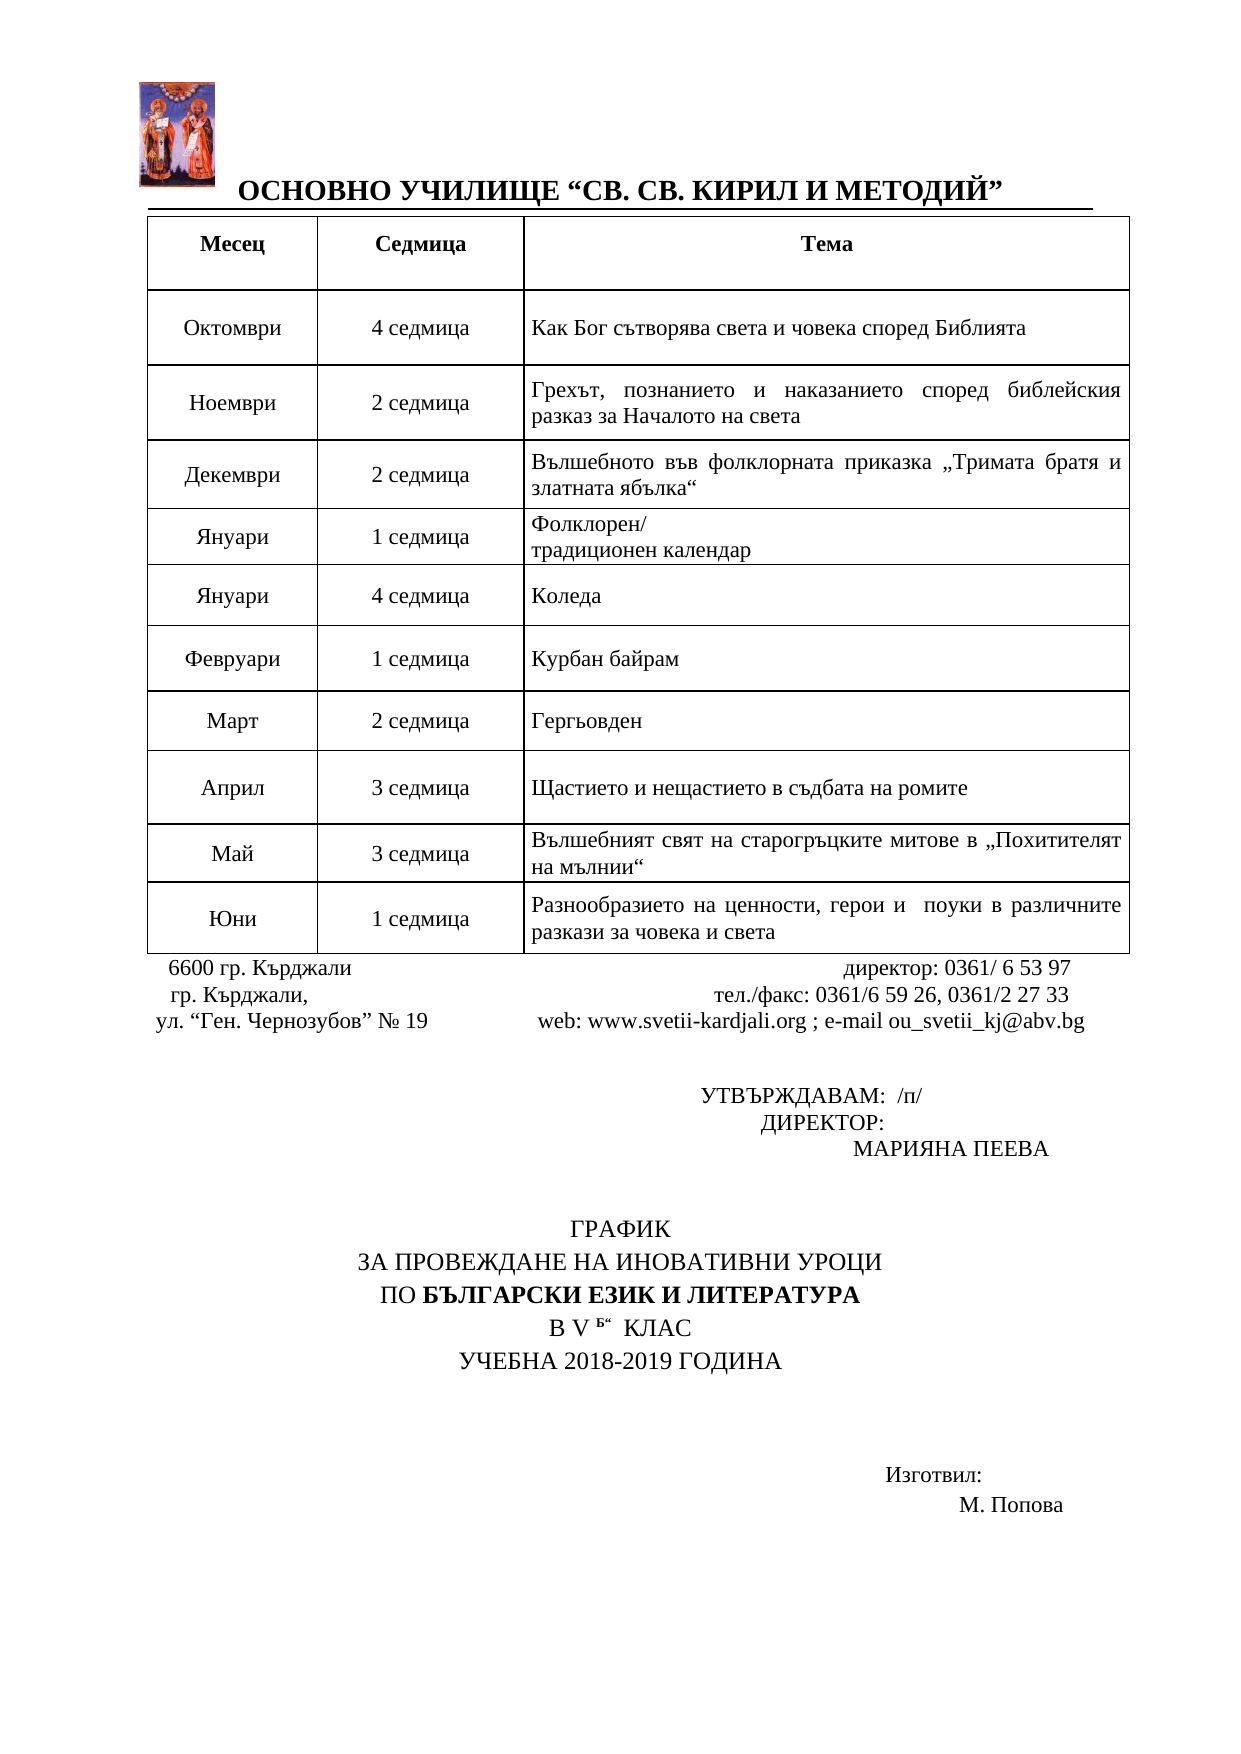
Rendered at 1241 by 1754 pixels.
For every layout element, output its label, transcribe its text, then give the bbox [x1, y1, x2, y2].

text 6600 гр. Кърджали директор: 0361/ 6 53 97 [148, 954, 1093, 981]
table_cell Януари [148, 565, 317, 625]
table_cell Ноември [148, 366, 317, 439]
table_cell Гергьовден [525, 692, 1129, 750]
table_cell Април [148, 751, 317, 823]
table_header Месец [148, 217, 317, 289]
text ДИРЕКТОР: [148, 1108, 1093, 1135]
table_cell 4 седмица [318, 291, 523, 364]
text МАРИЯНА ПЕЕВА [148, 1135, 1093, 1161]
text УТВЪРЖДАВАМ: /п/ [148, 1082, 1093, 1108]
table_cell 1 седмица [318, 509, 523, 564]
table_cell Щастието и нещастието в съдбата на ромите [525, 751, 1129, 823]
text ГРАФИК [148, 1214, 1093, 1243]
table_cell 3 седмица [318, 825, 523, 881]
table_cell Януари [148, 509, 317, 564]
text ОСНОВНО УЧИЛИЩЕ “СВ. СВ. КИРИЛ И МЕТОДИЙ” [148, 173, 1093, 208]
text М. Попова [885, 1491, 1093, 1517]
text УЧЕБНА 2018-2019 ГОДИНА [148, 1346, 1093, 1375]
table_header Седмица [318, 217, 523, 289]
text ул. “Ген. Чернозубов” № 19 web: www.svetii-kardjali.org ; e-mail ou_svetii_kj@abv.bg [148, 1007, 1093, 1033]
table_cell Юни [148, 883, 317, 953]
text ПО БЪЛГАРСКИ ЕЗИК И ЛИТЕРАТУРА [148, 1280, 1093, 1309]
text гр. Кърджали, тел./факс: 0361/6 59 26, 0361/2 27 33 [148, 981, 1093, 1007]
table_cell Фолклорен/ традиционен календар [525, 509, 1129, 564]
table_cell 2 седмица [318, 692, 523, 750]
table_cell 2 седмица [318, 366, 523, 439]
table_cell 2 седмица [318, 441, 523, 508]
text Изготвил: [885, 1461, 1093, 1487]
table_cell 1 седмица [318, 883, 523, 953]
text ЗА ПРОВЕЖДАНЕ НА ИНОВАТИВНИ УРОЦИ [148, 1247, 1093, 1276]
table_header Тема [525, 217, 1129, 289]
table_cell Грехът, познанието и наказанието според библейския разказ за Началото на света [525, 366, 1129, 439]
text В V Б“ КЛАС [148, 1313, 1093, 1342]
table_cell 3 седмица [318, 751, 523, 823]
table_cell Декември [148, 441, 317, 508]
table_cell Разнообразието на ценности, герои и поуки в различните разкази за човека и света [525, 883, 1129, 953]
table_cell Февруари [148, 626, 317, 690]
table_cell Курбан байрам [525, 626, 1129, 690]
table_cell Май [148, 825, 317, 881]
picture [139, 82, 215, 187]
table_cell Март [148, 692, 317, 750]
table_cell Октомври [148, 291, 317, 364]
table_cell Вълшебният свят на старогръцките митове в „Похитителят на мълнии“ [525, 825, 1129, 881]
table_cell Вълшебното във фолклорната приказка „Тримата братя и златната ябълка“ [525, 441, 1129, 508]
table_cell Коледа [525, 565, 1129, 625]
table_cell 1 седмица [318, 626, 523, 690]
table_cell 4 седмица [318, 565, 523, 625]
table_cell Как Бог сътворява света и човека според Библията [525, 291, 1129, 364]
